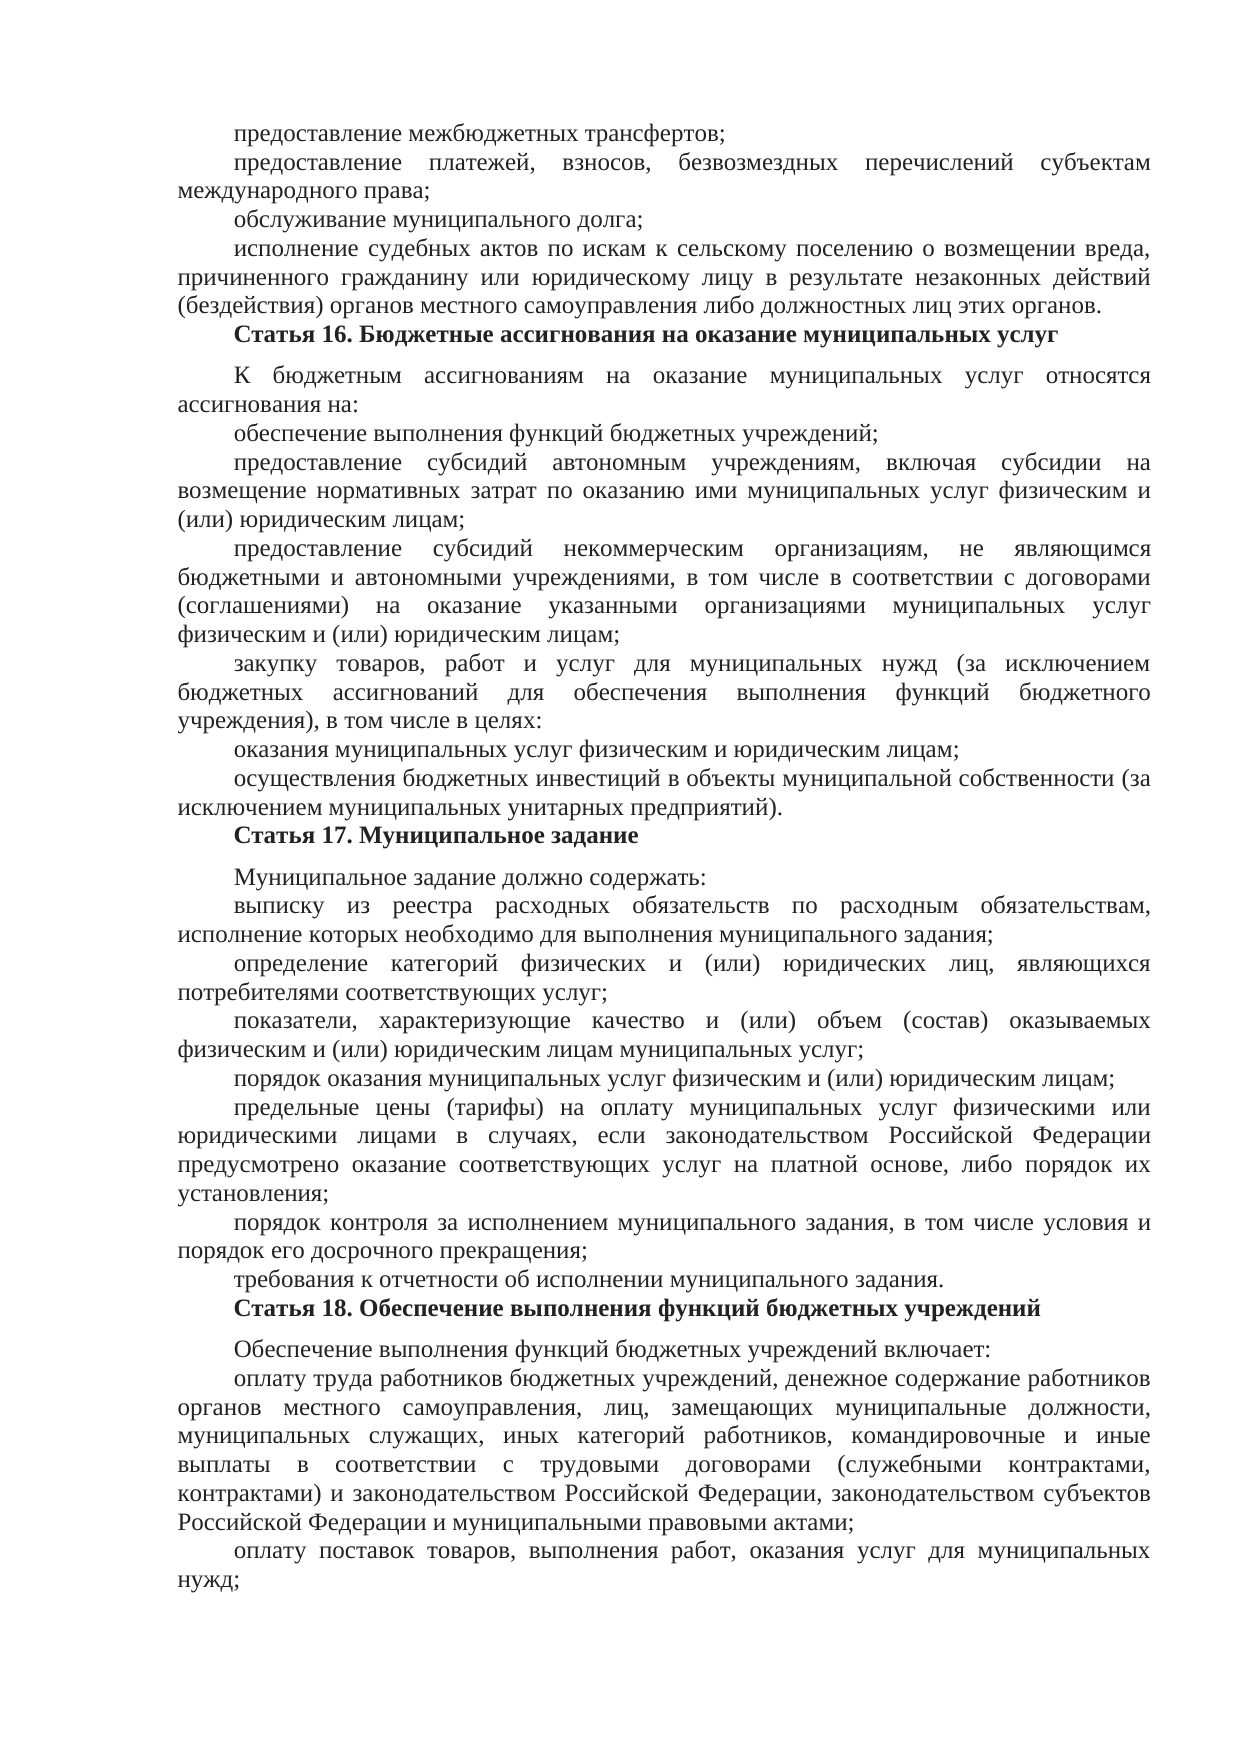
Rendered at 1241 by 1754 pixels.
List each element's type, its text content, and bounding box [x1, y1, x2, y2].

text исполнение судебных актов по искам к сельскому поселению о возмещении вреда, причиненного гражданину или юридическому лицу в результате незаконных действий (бездействия) органов местного самоуправления либо должностных лиц этих органов. [177, 233, 1152, 319]
text выписку из реестра расходных обязательств по расходным обязательствам, исполнение которых необходимо для выполнения муниципального задания; [177, 891, 1152, 948]
text предоставление субсидий автономным учреждениям, включая субсидии на возмещение нормативных затрат по оказанию ими муниципальных услуг физическим и (или) юридическим лицам; [177, 447, 1152, 533]
text оказания муниципальных услуг физическим и юридическим лицам; [177, 734, 1152, 763]
text Статья 17. Муниципальное задание [177, 821, 1152, 849]
text Муниципальное задание должно содержать: [177, 862, 1152, 891]
text Обеспечение выполнения функций бюджетных учреждений включает: [177, 1334, 1152, 1363]
text определение категорий физических и (или) юридических лиц, являющихся потребителями соответствующих услуг; [177, 948, 1152, 1006]
text оплату поставок товаров, выполнения работ, оказания услуг для муниципальных нужд; [177, 1536, 1152, 1593]
text закупку товаров, работ и услуг для муниципальных нужд (за исключением бюджетных ассигнований для обеспечения выполнения функций бюджетного учреждения), в том числе в целях: [177, 648, 1152, 734]
text предоставление платежей, взносов, безвозмездных перечислений субъектам международного права; [177, 147, 1152, 204]
text предоставление межбюджетных трансфертов; [177, 118, 1152, 147]
text Статья 16. Бюджетные ассигнования на оказание муниципальных услуг [177, 319, 1152, 348]
text порядок контроля за исполнением муниципального задания, в том числе условия и порядок его досрочного прекращения; [177, 1207, 1152, 1264]
text показатели, характеризующие качество и (или) объем (состав) оказываемых физическим и (или) юридическим лицам муниципальных услуг; [177, 1006, 1152, 1063]
text осуществления бюджетных инвестиций в объекты муниципальной собственности (за исключением муниципальных унитарных предприятий). [177, 763, 1152, 821]
text обслуживание муниципального долга; [177, 204, 1152, 233]
text Статья 18. Обеспечение выполнения функций бюджетных учреждений [177, 1293, 1152, 1322]
text К бюджетным ассигнованиям на оказание муниципальных услуг относятся ассигнования на: [177, 361, 1152, 418]
text требования к отчетности об исполнении муниципального задания. [177, 1264, 1152, 1293]
text предельные цены (тарифы) на оплату муниципальных услуг физическими или юридическими лицами в случаях, если законодательством Российской Федерации предусмотрено оказание соответствующих услуг на платной основе, либо порядок их установления; [177, 1092, 1152, 1207]
text порядок оказания муниципальных услуг физическим и (или) юридическим лицам; [177, 1063, 1152, 1092]
text оплату труда работников бюджетных учреждений, денежное содержание работников органов местного самоуправления, лиц, замещающих муниципальные должности, муниципальных служащих, иных категорий работников, командировочные и иные выплаты в соответствии с трудовыми договорами (служебными контрактами, контрактами) и законодательством Российской Федерации, законодательством субъектов Российской Федерации и муниципальными правовыми актами; [177, 1363, 1152, 1536]
text обеспечение выполнения функций бюджетных учреждений; [177, 418, 1152, 447]
text предоставление субсидий некоммерческим организациям, не являющимся бюджетными и автономными учреждениями, в том числе в соответствии с договорами (соглашениями) на оказание указанными организациями муниципальных услуг физическим и (или) юридическим лицам; [177, 533, 1152, 648]
